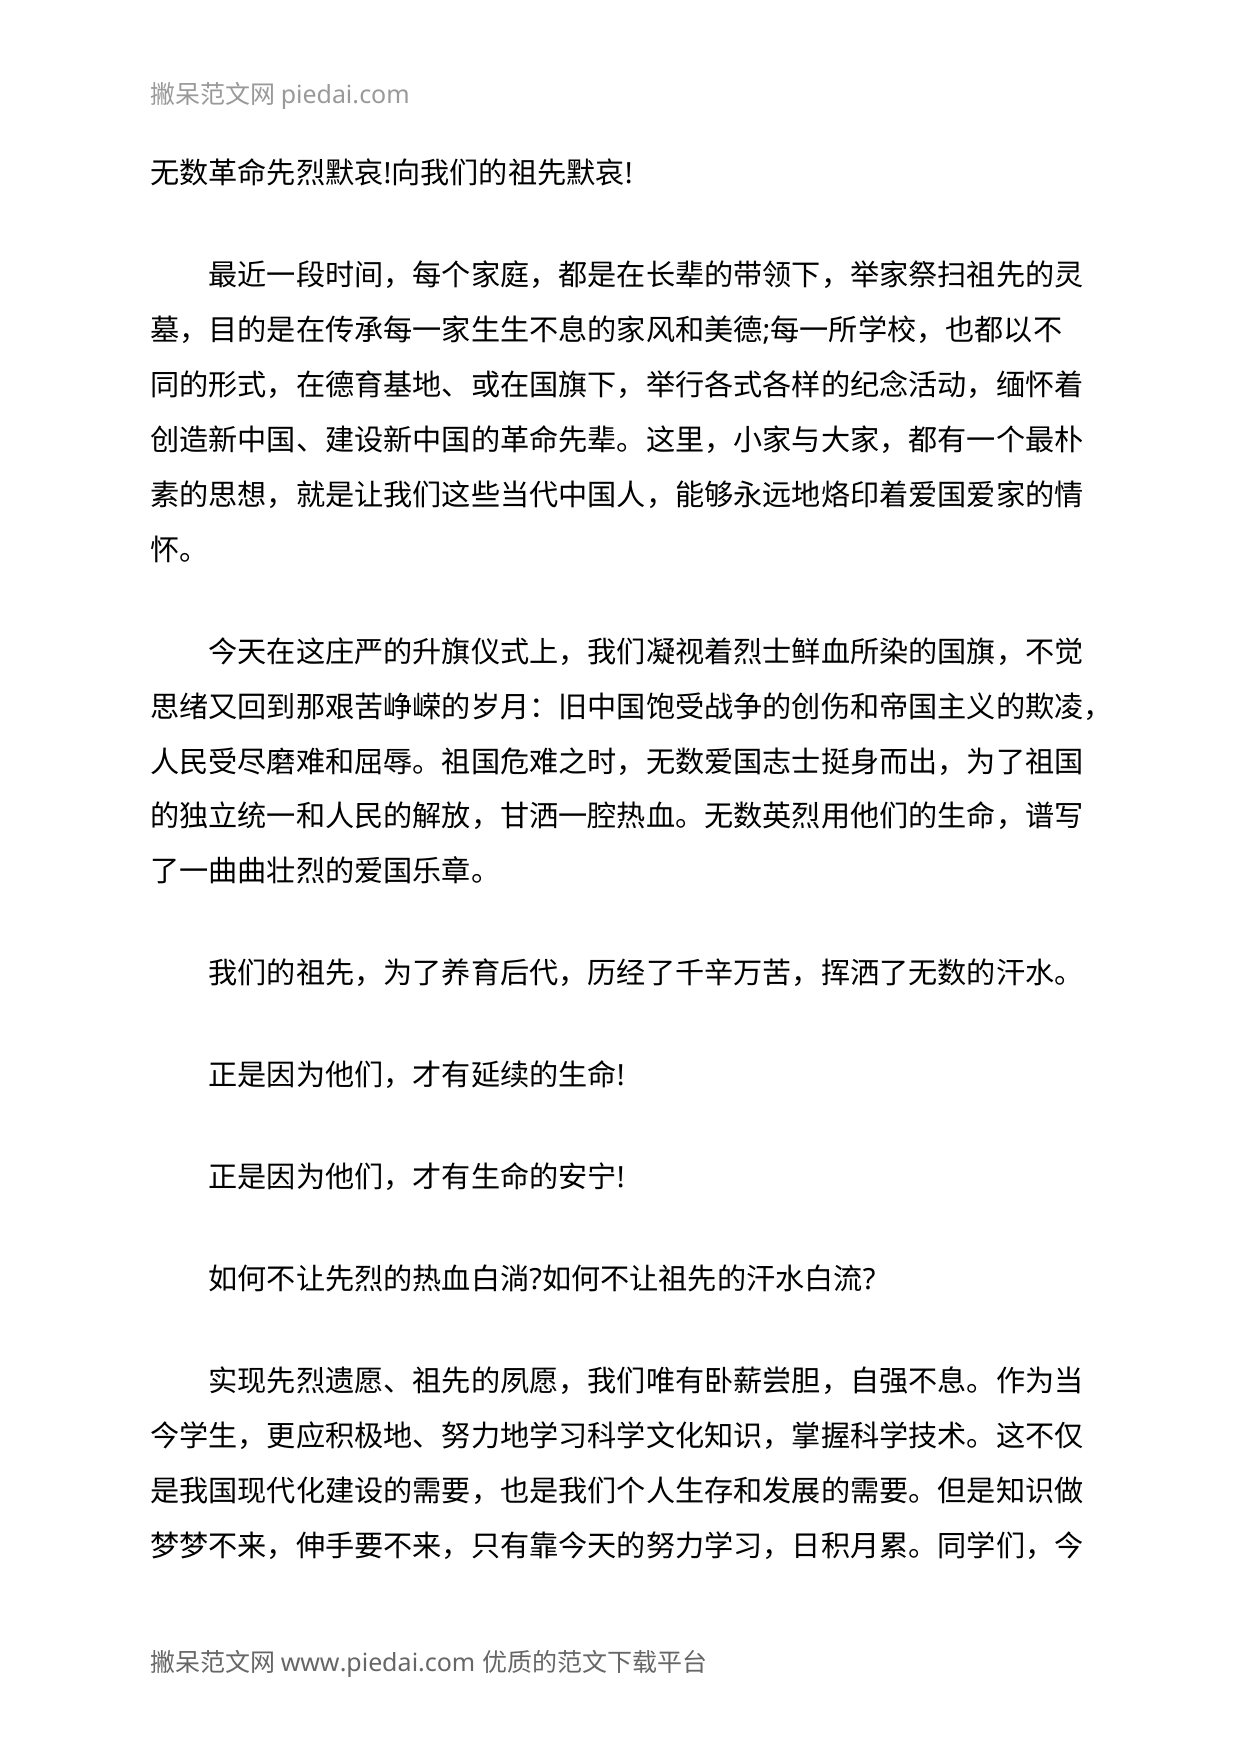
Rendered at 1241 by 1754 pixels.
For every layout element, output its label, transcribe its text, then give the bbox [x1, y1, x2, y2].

text 今天在这庄严的升旗仪式上，我们凝视着烈士鲜血所染的国旗，不觉思绪又回到那艰苦峥嵘的岁月：旧中国饱受战争的创伤和帝国主义的欺凌，人民受尽磨难和屈辱。祖国危难之时，无数爱国志士挺身而出，为了祖国的独立统一和人民的解放，甘洒一腔热血。无数英烈用他们的生命，谱写了一曲曲壮烈的爱国乐章。 [150, 628, 1090, 890]
text 正是因为他们，才有延续的生命! [150, 1051, 1090, 1094]
text 正是因为他们，才有生命的安宁! [150, 1153, 1090, 1196]
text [150, 150, 1090, 192]
text 我们的祖先，为了养育后代，历经了千辛万苦，挥洒了无数的汗水。 [150, 950, 1090, 992]
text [150, 1357, 1090, 1564]
text 如何不让先烈的热血白淌?如何不让祖先的汗水白流? [150, 1255, 1090, 1298]
text 最近一段时间，每个家庭，都是在长辈的带领下，举家祭扫祖先的灵墓，目的是在传承每一家生生不息的家风和美德;每一所学校，也都以不同的形式，在德育基地、或在国旗下，举行各式各样的纪念活动，缅怀着创造新中国、建设新中国的革命先辈。这里，小家与大家，都有一个最朴素的思想，就是让我们这些当代中国人，能够永远地烙印着爱国爱家的情怀。 [150, 252, 1090, 569]
